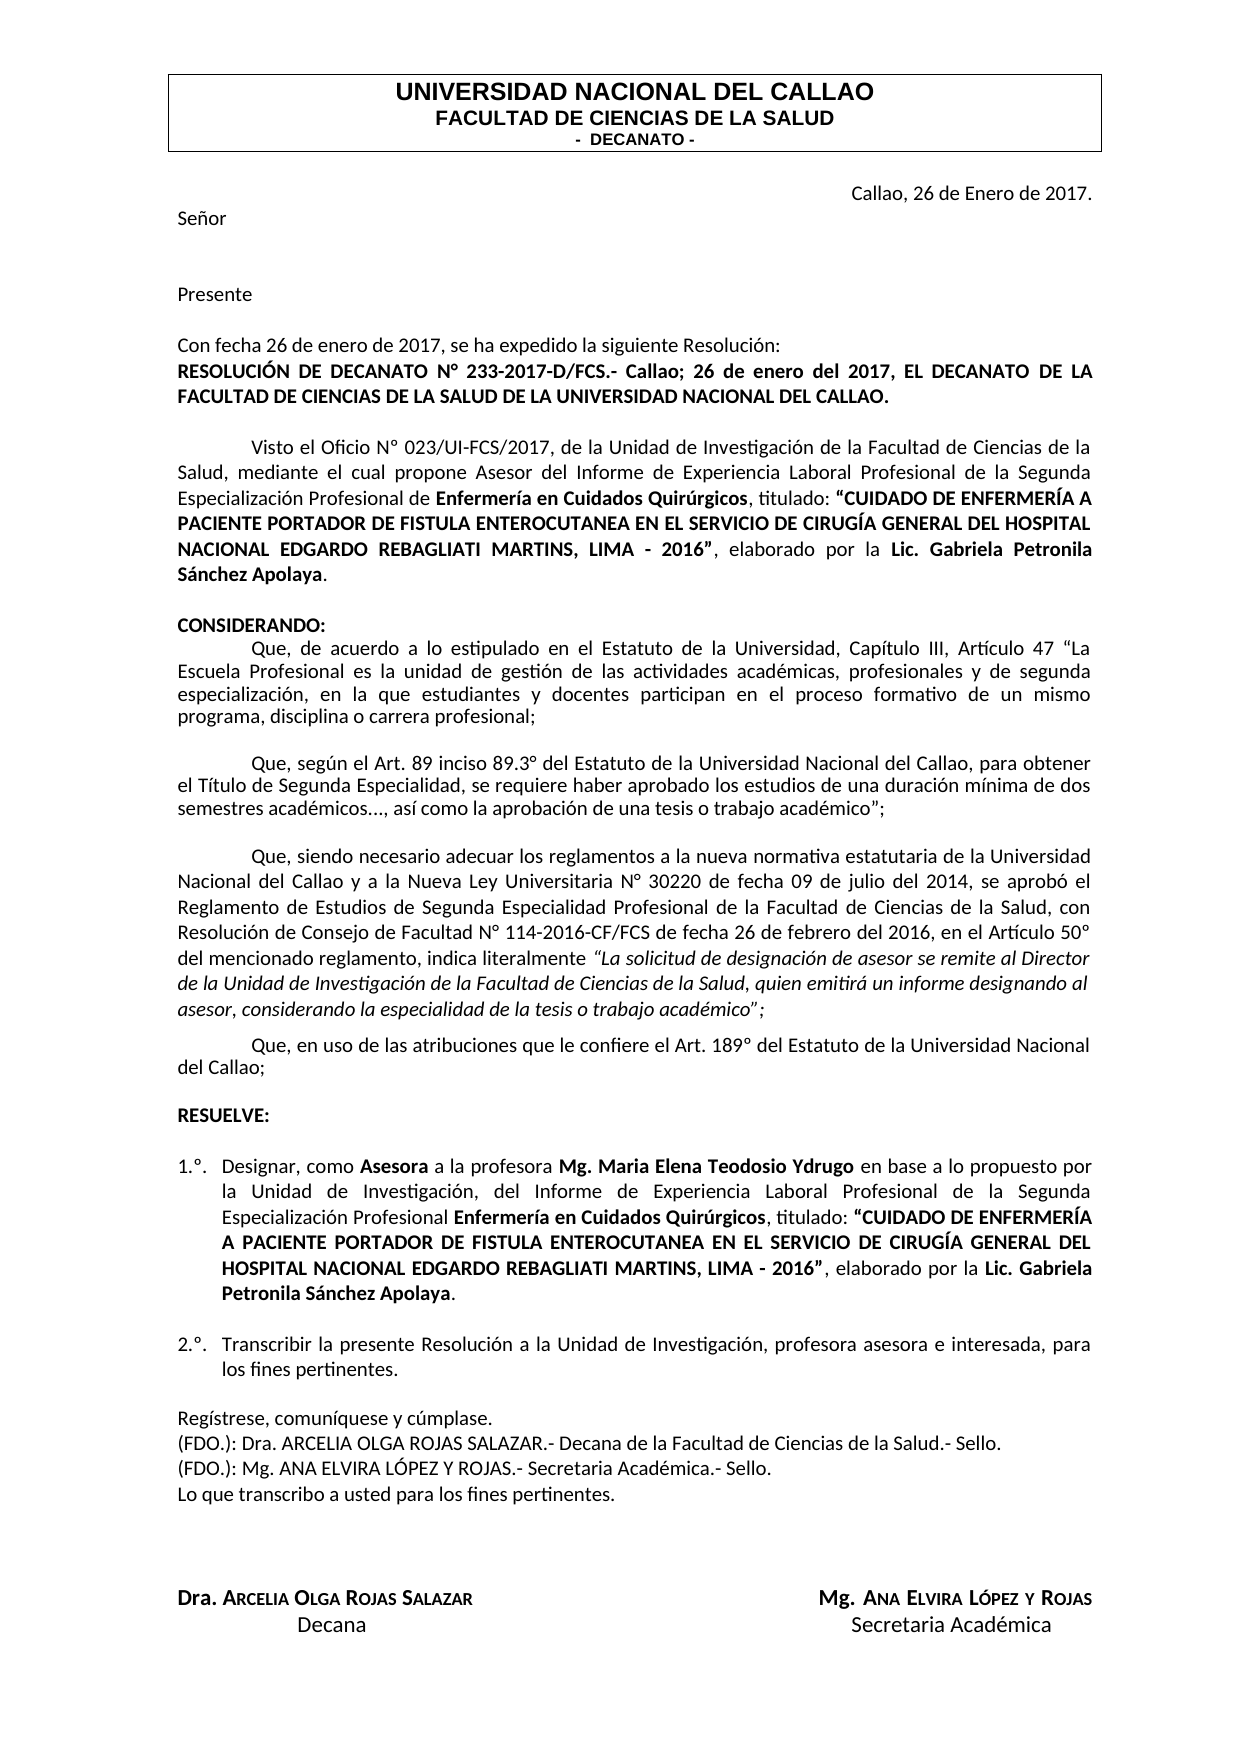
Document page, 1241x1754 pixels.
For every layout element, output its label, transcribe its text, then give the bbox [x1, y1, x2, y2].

text Señor [177, 205, 1092, 231]
list Designar, como Asesora a la profesora Mg. Maria Elena Teodosio Ydrugo en base a lo propuesto por la Unidad de Investigación, del Informe de Experiencia Laboral Profesional de la Segunda Especialización Profesional Enfermería en Cuidados Quirúrgicos, titulado: “CUIDADO DE ENFERMERÍA A PACIENTE PORTADOR DE FISTULA ENTEROCUTANEA EN EL SERVICIO DE CIRUGÍA GENERAL DEL HOSPITAL NACIONAL EDGARDO REBAGLIATI MARTINS, LIMA - 2016”, elaborado por la Lic. Gabriela Petronila Sánchez Apolaya. [177, 1153, 1092, 1306]
text Lo que transcribo a usted para los fines pertinentes. [177, 1481, 1092, 1506]
text Que, en uso de las atribuciones que le confiere el Art. 189º del Estatuto de la Universidad Nacional del Callao; [177, 1034, 1092, 1079]
text Callao, 26 de Enero de 2017. [177, 180, 1092, 205]
text Con fecha 26 de enero de 2017, se ha expedido la siguiente Resolución: [177, 332, 1092, 358]
text Regístrese, comuníquese y cúmplase. [177, 1405, 1092, 1430]
text Visto el Oficio Nº 023/UI-FCS/2017, de la Unidad de Investigación de la Facultad de Ciencias de la Salud, mediante el cual propone Asesor del Informe de Experiencia Laboral Profesional de la Segunda Especialización Profesional de Enfermería en Cuidados Quirúrgicos, titulado: “CUIDADO DE ENFERMERÍA A PACIENTE PORTADOR DE FISTULA ENTEROCUTANEA EN EL SERVICIO DE CIRUGÍA GENERAL DEL HOSPITAL NACIONAL EDGARDO REBAGLIATI MARTINS, LIMA - 2016”, elaborado por la Lic. Gabriela Petronila Sánchez Apolaya. [177, 434, 1092, 587]
text RESOLUCIÓN DE DECANATO N° 233-2017-D/FCS.- Callao; 26 de enero del 2017, EL DECANATO de LA FACULTAD DE CIENCIAS DE LA SALUD DE LA UNIVERSIDAD NACIONAL DEL CALLAO. [177, 358, 1092, 409]
text Dra. Arcelia Olga Rojas Salazar Mg. Ana Elvira López y Rojas Decana Secretaria Académica [177, 1583, 1092, 1639]
list Transcribir la presente Resolución a la Unidad de Investigación, profesora asesora e interesada, para los fines pertinentes. [177, 1331, 1092, 1382]
text RESUELVE: [177, 1102, 1092, 1128]
text CONSIDERANDO: [177, 612, 1092, 637]
text (FDO.): Mg. ANA ELVIRA LÓPEZ Y ROJAS.- Secretaria Académica.- Sello. [177, 1456, 1092, 1481]
text Presente [177, 282, 1092, 307]
text Que, de acuerdo a lo estipulado en el Estatuto de la Universidad, Capítulo III, Artículo 47 “La Escuela Profesional es la unidad de gestión de las actividades académicas, profesionales y de segunda especialización, en la que estudiantes y docentes participan en el proceso formativo de un mismo programa, disciplina o carrera profesional; [177, 637, 1092, 729]
text Que, siendo necesario adecuar los reglamentos a la nueva normativa estatutaria de la Universidad Nacional del Callao y a la Nueva Ley Universitaria N° 30220 de fecha 09 de julio del 2014, se aprobó el Reglamento de Estudios de Segunda Especialidad Profesional de la Facultad de Ciencias de la Salud, con Resolución de Consejo de Facultad N° 114-2016-CF/FCS de fecha 26 de febrero del 2016, en el Artículo 50º del mencionado reglamento, indica literalmente “La solicitud de designación de asesor se remite al Director de la Unidad de Investigación de la Facultad de Ciencias de la Salud, quien emitirá un informe designando al asesor, considerando la especialidad de la tesis o trabajo académico”; [177, 843, 1092, 1021]
text Que, según el Art. 89 inciso 89.3° del Estatuto de la Universidad Nacional del Callao, para obtener el Título de Segunda Especialidad, se requiere haber aprobado los estudios de una duración mínima de dos semestres académicos..., así como la aprobación de una tesis o trabajo académico”; [177, 752, 1092, 821]
text (FDO.): Dra. ARCELIA OLGA ROJAS SALAZAR.- Decana de la Facultad de Ciencias de la Salud.- Sello. [177, 1430, 1092, 1456]
